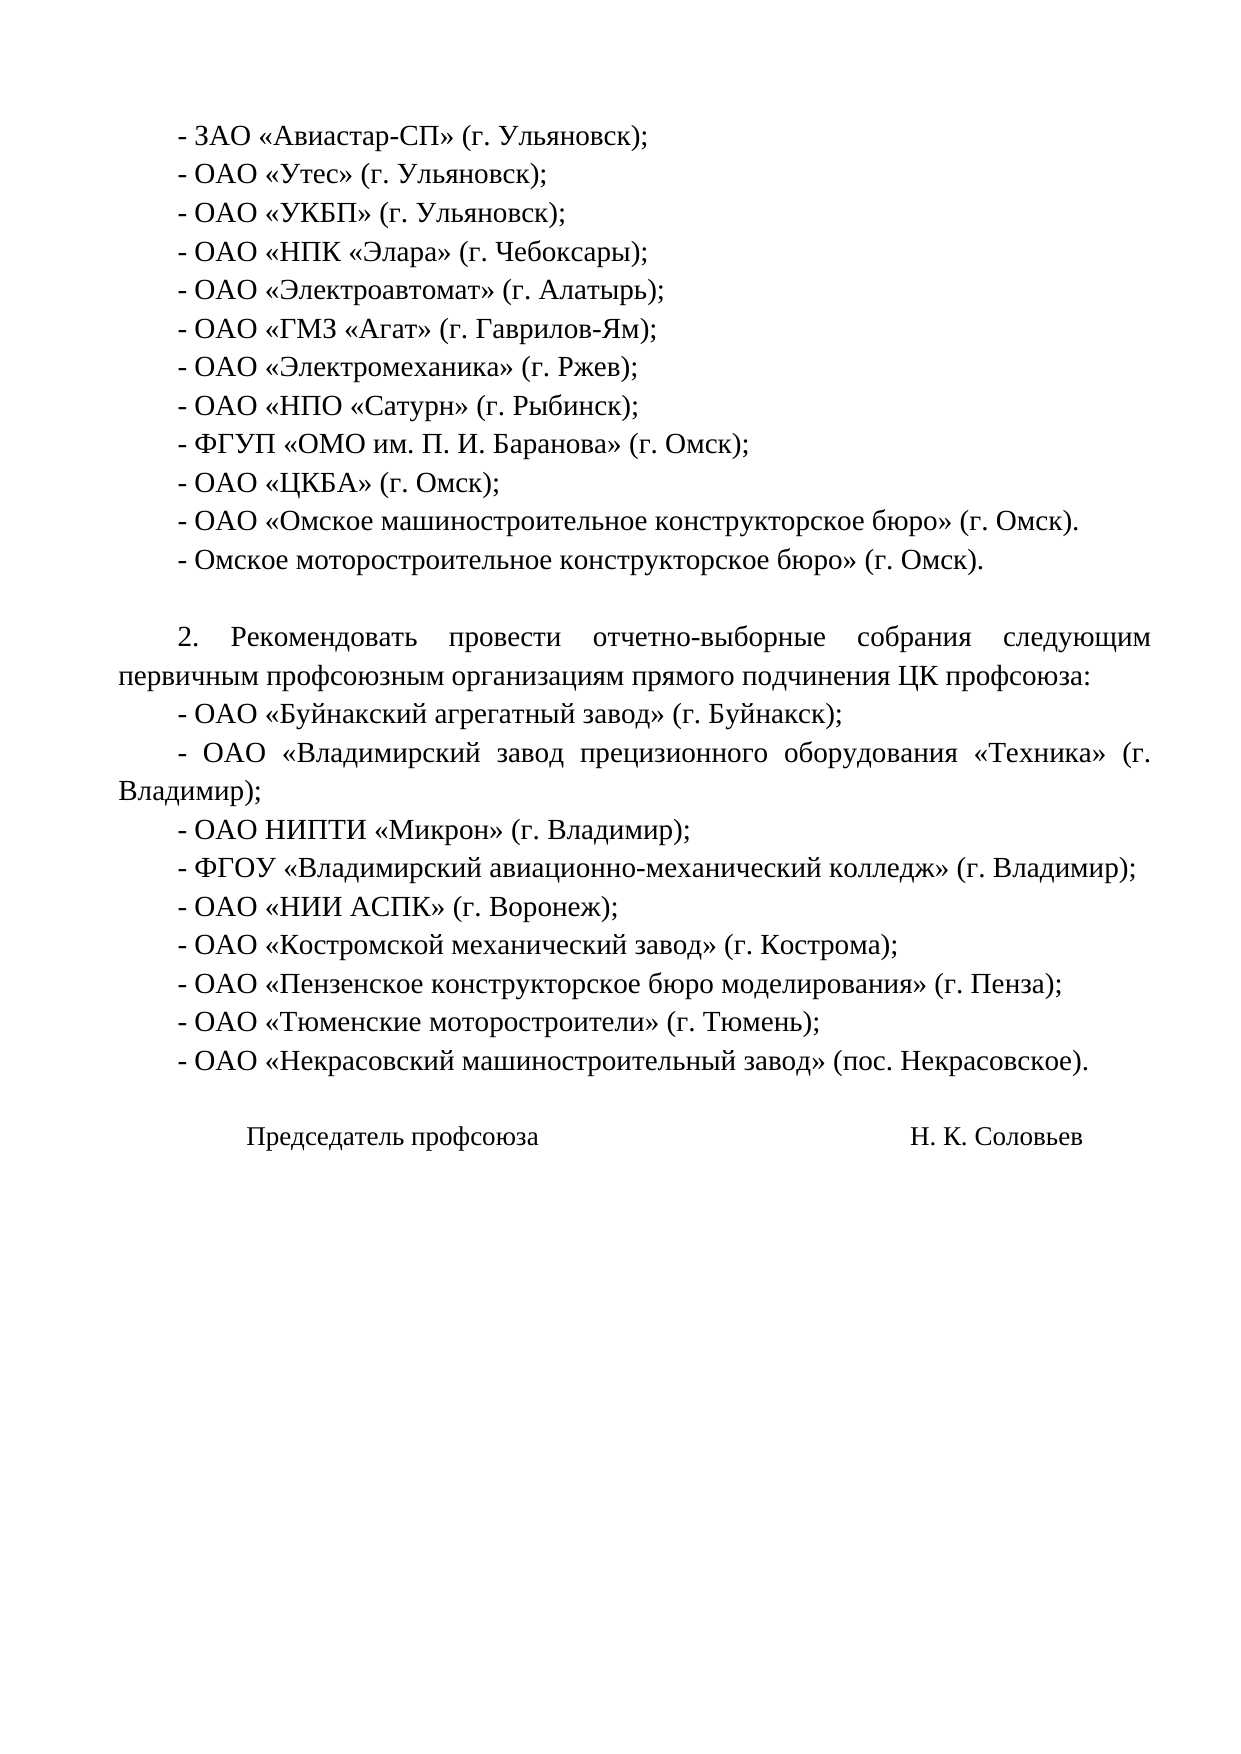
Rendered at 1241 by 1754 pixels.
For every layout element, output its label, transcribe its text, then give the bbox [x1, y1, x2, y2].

text - ОАО «Утес» (г. Ульяновск); [118, 157, 1152, 190]
text - ФГУП «ОМО им. П. И. Баранова» (г. Омск); [118, 426, 1152, 460]
text - ОАО «Электромеханика» (г. Ржев); [118, 349, 1152, 383]
text - ОАО НИПТИ «Микрон» (г. Владимир); [118, 812, 1152, 845]
text - Омское моторостроительное конструкторское бюро» (г. Омск). [118, 542, 1152, 576]
text - ОАО «Буйнакский агрегатный завод» (г. Буйнакск); [118, 696, 1152, 730]
text - ОАО «ЦКБА» (г. Омск); [118, 465, 1152, 498]
text - ОАО «УКБП» (г. Ульяновск); [118, 195, 1152, 229]
text - ОАО «Костромской механический завод» (г. Кострома); [118, 927, 1152, 961]
text - ОАО «Омское машиностроительное конструкторское бюро» (г. Омск). [118, 503, 1152, 537]
text 2. Рекомендовать провести отчетно-выборные собрания следующим первичным профсоюзным организациям прямого подчинения ЦК профсоюза: [118, 619, 1152, 691]
text - ОАО «Некрасовский машиностроительный завод» (пос. Некрасовское). [118, 1043, 1152, 1077]
text - ЗАО «Авиастар-СП» (г. Ульяновск); [118, 118, 1152, 152]
text - ОАО «Владимирский завод прецизионного оборудования «Техника» (г. Владимир); [118, 735, 1152, 807]
text - ОАО «ГМЗ «Агат» (г. Гаврилов-Ям); [118, 311, 1152, 344]
text - ОАО «НПК «Элара» (г. Чебоксары); [118, 234, 1152, 267]
text - ФГОУ «Владимирский авиационно-механический колледж» (г. Владимир); [118, 850, 1152, 884]
text - ОАО «Тюменские моторостроители» (г. Тюмень); [118, 1004, 1152, 1038]
text - ОАО «Пензенское конструкторское бюро моделирования» (г. Пенза); [118, 966, 1152, 999]
text - ОАО «Электроавтомат» (г. Алатырь); [118, 272, 1152, 306]
text Председатель профсоюза Н. К. Соловьев [118, 1120, 1152, 1151]
text - ОАО «НИИ АСПК» (г. Воронеж); [118, 889, 1152, 922]
text - ОАО «НПО «Сатурн» (г. Рыбинск); [118, 388, 1152, 421]
